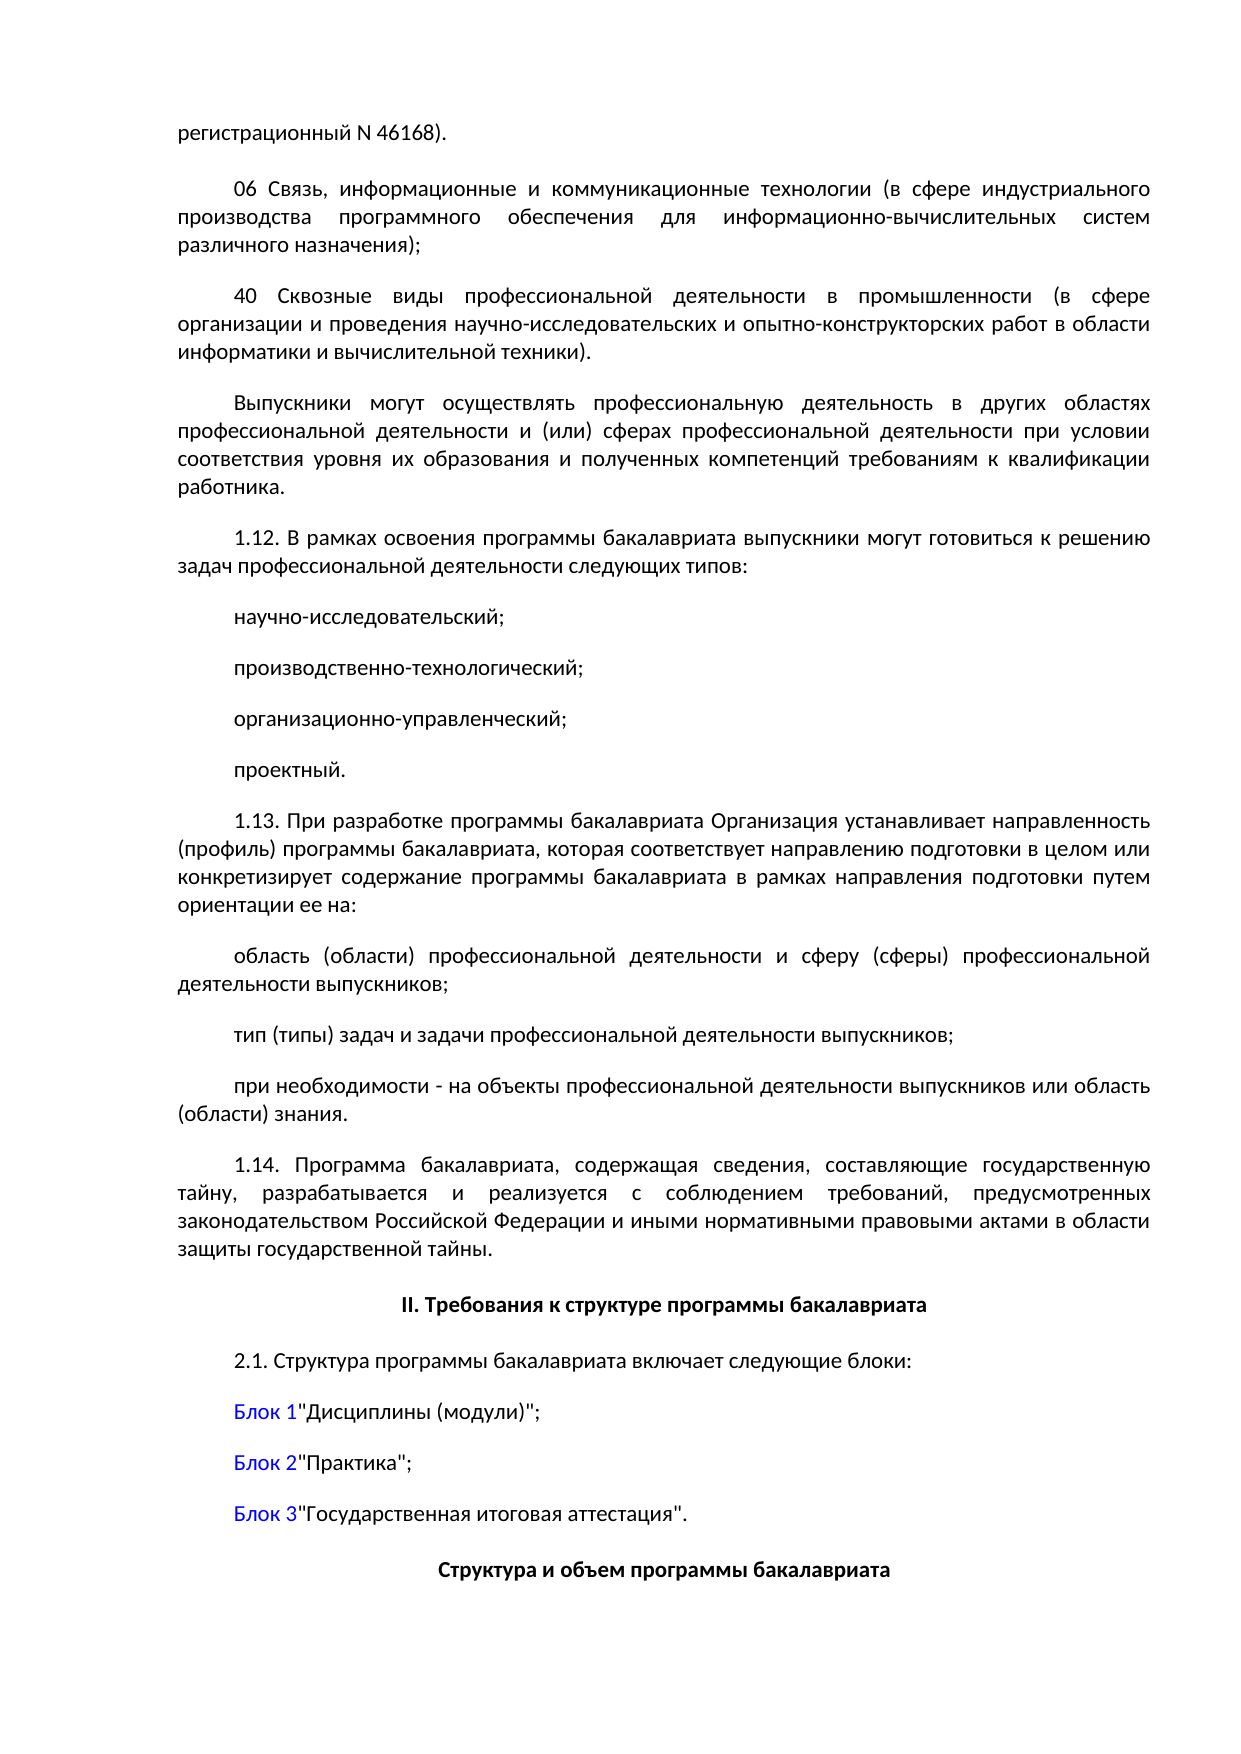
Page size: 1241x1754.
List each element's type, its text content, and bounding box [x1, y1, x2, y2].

text 2.1. Структура программы бакалавриата включает следующие блоки: [177, 1346, 1152, 1374]
text 1.12. В рамках освоения программы бакалавриата выпускники могут готовиться к решению задач профессиональной деятельности следующих типов: [177, 523, 1152, 579]
text 06 Связь, информационные и коммуникационные технологии (в сфере индустриального производства программного обеспечения для информационно-вычислительных систем различного назначения); [177, 174, 1152, 258]
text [177, 118, 1152, 146]
text организационно-управленческий; [177, 704, 1152, 732]
title Структура и объем программы бакалавриата [177, 1555, 1152, 1583]
text Блок 2"Практика"; [177, 1448, 1152, 1476]
title II. Требования к структуре программы бакалавриата [177, 1290, 1152, 1318]
text производственно-технологический; [177, 653, 1152, 681]
text Блок 1"Дисциплины (модули)"; [177, 1397, 1152, 1425]
text 1.14. Программа бакалавриата, содержащая сведения, составляющие государственную тайну, разрабатывается и реализуется с соблюдением требований, предусмотренных законодательством Российской Федерации и иными нормативными правовыми актами в области защиты государственной тайны. [177, 1150, 1152, 1262]
text 40 Сквозные виды профессиональной деятельности в промышленности (в сфере организации и проведения научно-исследовательских и опытно-конструкторских работ в области информатики и вычислительной техники). [177, 281, 1152, 365]
text Выпускники могут осуществлять профессиональную деятельность в других областях профессиональной деятельности и (или) сферах профессиональной деятельности при условии соответствия уровня их образования и полученных компетенций требованиям к квалификации работника. [177, 388, 1152, 500]
text 1.13. При разработке программы бакалавриата Организация устанавливает направленность (профиль) программы бакалавриата, которая соответствует направлению подготовки в целом или конкретизирует содержание программы бакалавриата в рамках направления подготовки путем ориентации ее на: [177, 806, 1152, 918]
text при необходимости - на объекты профессиональной деятельности выпускников или область (области) знания. [177, 1071, 1152, 1127]
text Блок 3"Государственная итоговая аттестация". [177, 1499, 1152, 1527]
text научно-исследовательский; [177, 602, 1152, 630]
text проектный. [177, 755, 1152, 783]
text тип (типы) задач и задачи профессиональной деятельности выпускников; [177, 1020, 1152, 1048]
text область (области) профессиональной деятельности и сферу (сферы) профессиональной деятельности выпускников; [177, 941, 1152, 997]
